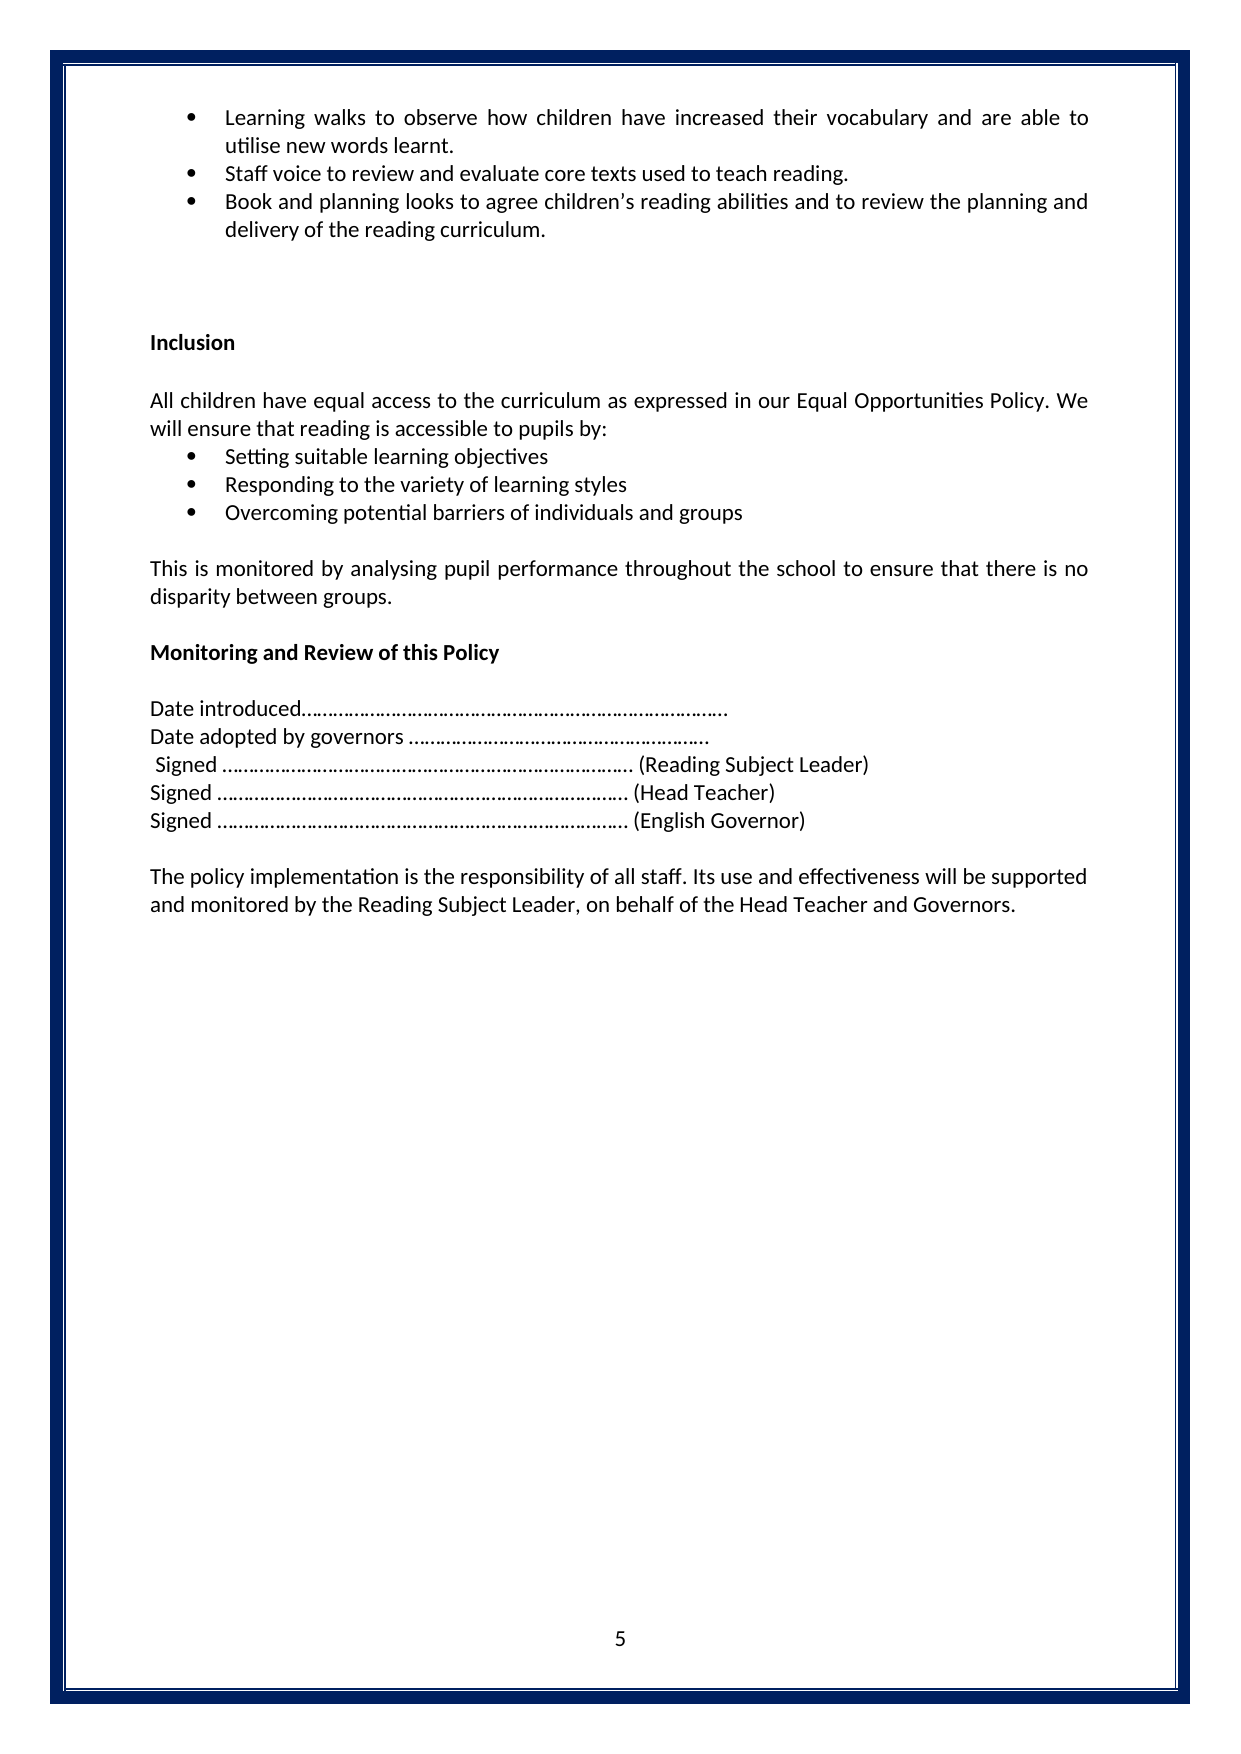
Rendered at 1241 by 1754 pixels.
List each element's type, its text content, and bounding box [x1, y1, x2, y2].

list Staff voice to review and evaluate core texts used to teach reading. [187, 159, 1090, 187]
text Date introduced……………………………………………………………………… [150, 694, 1090, 722]
list Book and planning looks to agree children’s reading abilities and to review the planning and delivery of the reading curriculum. [187, 187, 1090, 243]
list Overcoming potential barriers of individuals and groups [187, 498, 1090, 526]
list Responding to the variety of learning styles [187, 470, 1090, 498]
text Signed …………………………………………………………………… (Head Teacher) [150, 778, 1090, 806]
text Date adopted by governors ………………………………………………… [150, 722, 1090, 750]
text This is monitored by analysing pupil performance throughout the school to ensure that there is no disparity between groups. [150, 554, 1090, 610]
text Signed …………………………………………………………………… (English Governor) [150, 806, 1090, 834]
text The policy implementation is the responsibility of all staff. Its use and effectiveness will be supported and monitored by the Reading Subject Leader, on behalf of the Head Teacher and Governors. [150, 862, 1090, 918]
text Inclusion [150, 328, 1090, 356]
text Monitoring and Review of this Policy [150, 638, 1090, 666]
list Setting suitable learning objectives [187, 442, 1090, 470]
text All children have equal access to the curriculum as expressed in our Equal Opportunities Policy. We will ensure that reading is accessible to pupils by: [150, 386, 1090, 442]
text Signed …………………………………………………………………… (Reading Subject Leader) [150, 750, 1090, 778]
list Learning walks to observe how children have increased their vocabulary and are able to utilise new words learnt. [187, 103, 1090, 159]
